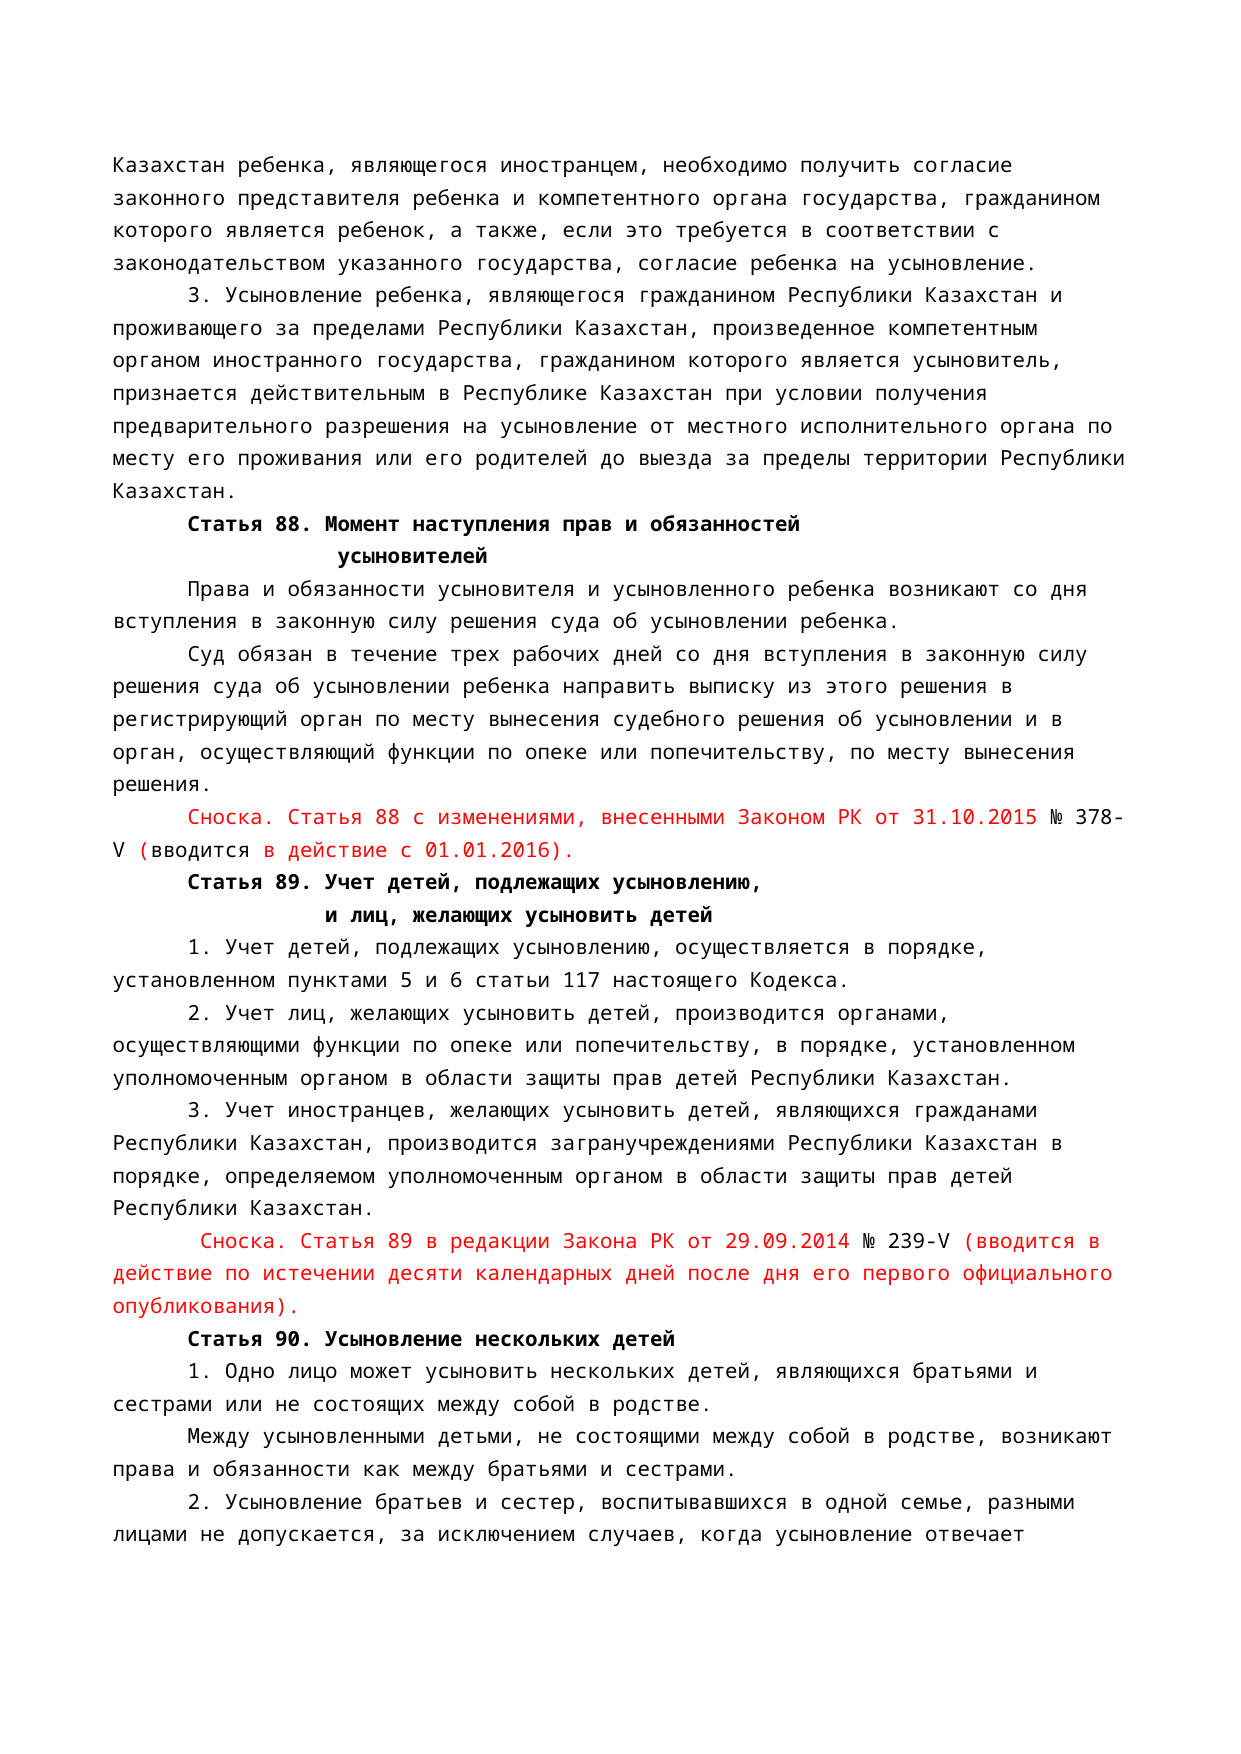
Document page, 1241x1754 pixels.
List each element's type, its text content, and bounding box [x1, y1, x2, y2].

text Статья 88. Момент наступления прав и обязанностей усыновителей [112, 509, 1128, 570]
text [112, 150, 1128, 504]
text Статья 90. Усыновление нескольких детей [112, 1324, 1128, 1352]
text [112, 1356, 1128, 1548]
text Права и обязанности усыновителя и усыновленного ребенка возникают со дня вступления в законную силу решения суда об усыновлении ребенка. Суд обязан в течение трех рабочих дней со дня вступления в законную силу решения суда об усыновлении ребенка направить выписку из этого решения в регистрирующий орган по месту вынесения судебного решения об усыновлении и в орган, осуществляющий функции по опеке или попечительству, по месту вынесения решения. Сноска. Статья 88 с изменениями, внесенными Законом РК от 31.10.2015 № 378-V (вводится в действие с 01.01.2016). [112, 574, 1128, 863]
text 1. Учет детей, подлежащих усыновлению, осуществляется в порядке, установленном пунктами 5 и 6 статьи 117 настоящего Кодекса. 2. Учет лиц, желающих усыновить детей, производится органами, осуществляющими функции по опеке или попечительству, в порядке, установленном уполномоченным органом в области защиты прав детей Республики Казахстан. 3. Учет иностранцев, желающих усыновить детей, являющихся гражданами Республики Казахстан, производится загранучреждениями Республики Казахстан в порядке, определяемом уполномоченным органом в области защиты прав детей Республики Казахстан. Сноска. Статья 89 в редакции Закона РК от 29.09.2014 № 239-V (вводится в действие по истечении десяти календарных дней после дня его первого официального опубликования). [112, 932, 1128, 1319]
text Статья 89. Учет детей, подлежащих усыновлению, и лиц, желающих усыновить детей [112, 867, 1128, 928]
